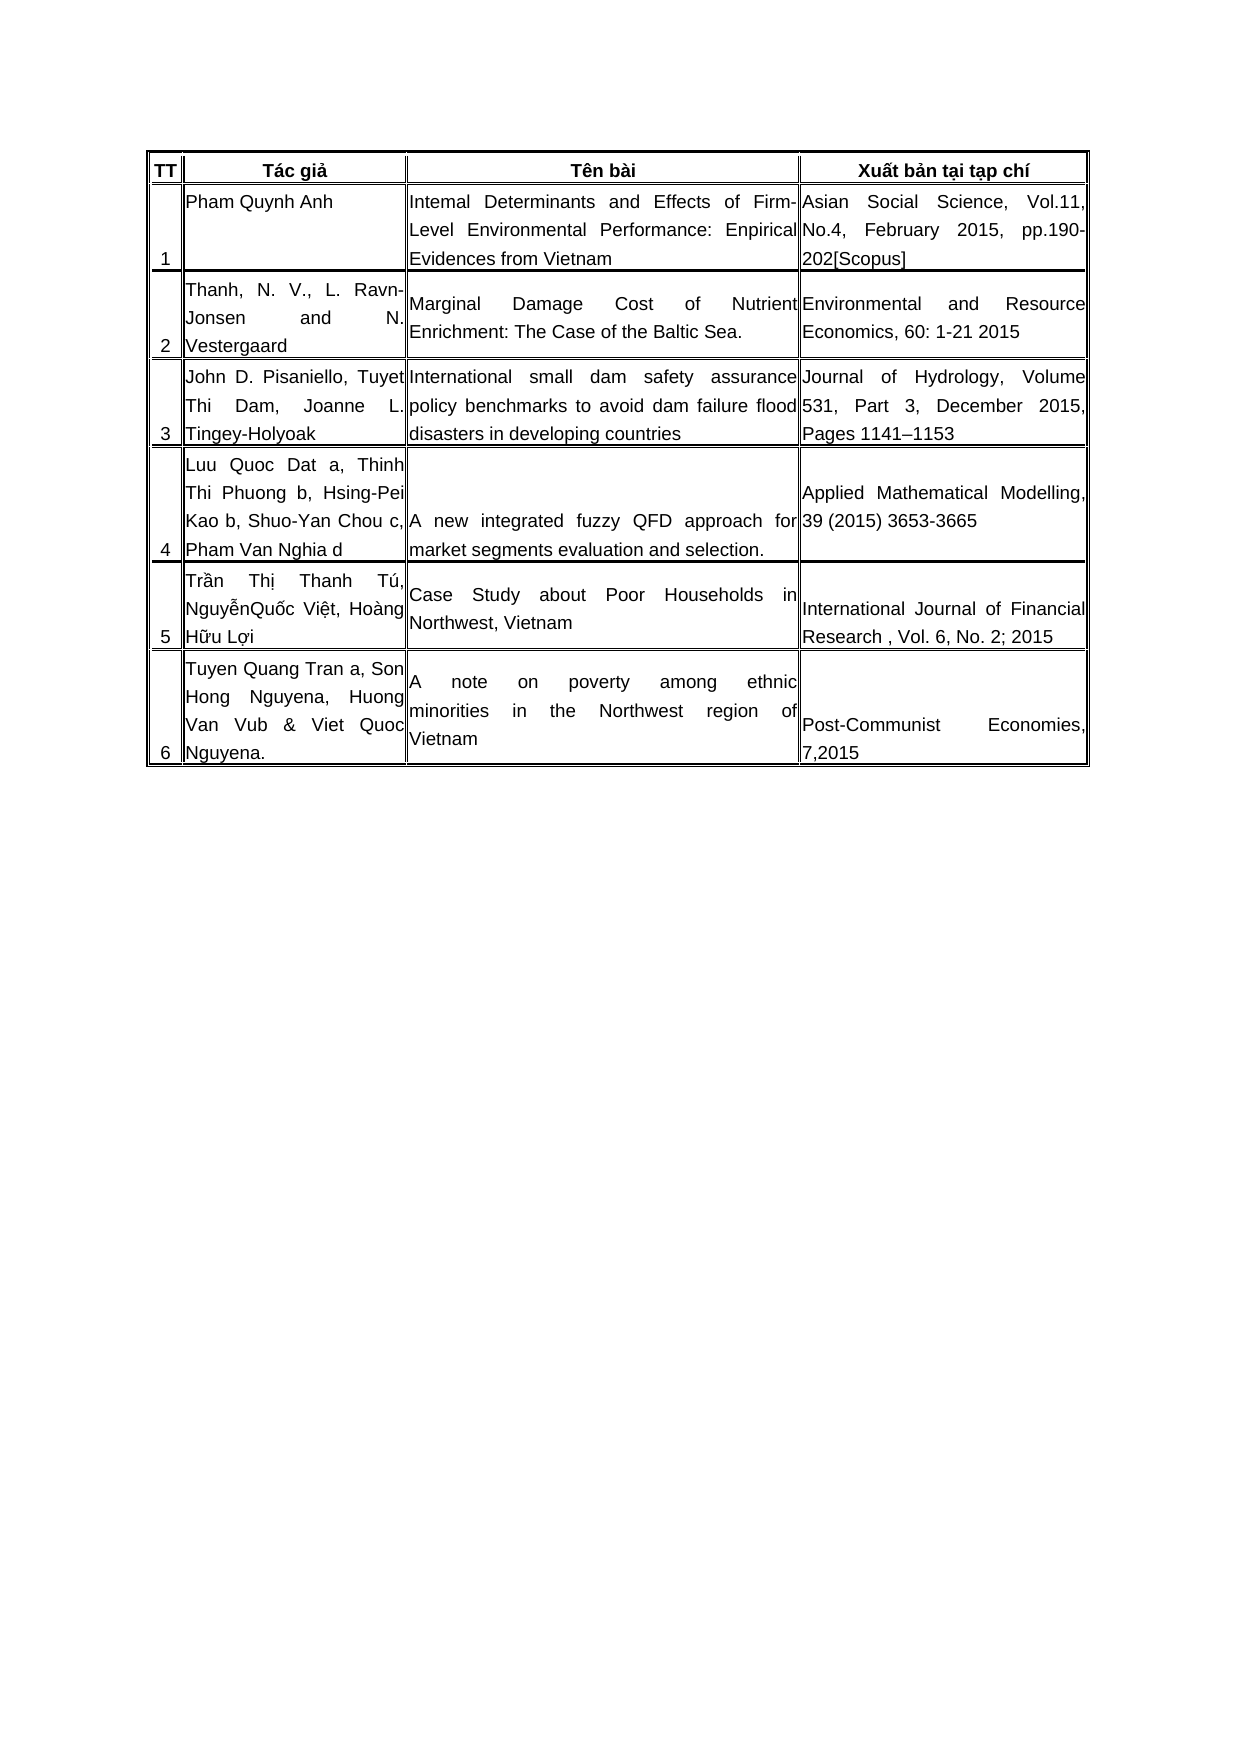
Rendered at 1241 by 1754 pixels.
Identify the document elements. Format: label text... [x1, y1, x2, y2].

table_cell Intemal Determinants and Effects of Firm-Level Environmental Performance: Enpirical Evidences from Vietnam [408, 185, 798, 269]
table_cell Applied Mathematical Modelling, 39 (2015) 3653-3665 [801, 444, 1087, 560]
table_cell 1 [150, 181, 181, 269]
table_header Tên bài [407, 153, 799, 181]
table_cell Asian Social Science, Vol.11, No.4, February 2015, pp.190-202[Scopus] [801, 181, 1087, 269]
table_cell John D. Pisaniello, Tuyet Thi Dam, Joanne L. Tingey-Holyoak [185, 360, 405, 444]
table_header Xuất bản tại tạp chí [800, 153, 1086, 181]
table_cell 4 [150, 444, 181, 560]
table_cell Marginal Damage Cost of Nutrient Enrichment: The Case of the Baltic Sea. [408, 272, 798, 357]
table_header Tác giả [183, 153, 407, 181]
table_cell 6 [150, 648, 183, 763]
table_cell Pham Quynh Anh [185, 185, 405, 269]
table_cell 2 [150, 269, 181, 357]
table_cell International Journal of Financial Research , Vol. 6, No. 2; 2015 [801, 560, 1086, 647]
table_cell Trần Thị Thanh Tú, NguyễnQuốc Việt, Hoàng Hữu Lợi [185, 563, 405, 647]
table_cell Luu Quoc Dat a, Thinh Thi Phuong b, Hsing-Pei Kao b, Shuo-Yan Chou c, Pham Van Nghia d [185, 448, 405, 560]
table_cell Tuyen Quang Tran a, Son Hong Nguyena, Huong Van Vub & Viet Quoc Nguyena. [183, 651, 407, 763]
table_cell Environmental and Resource Economics, 60: 1-21 2015 [801, 269, 1086, 357]
table_cell Journal of Hydrology, Volume 531, Part 3, December 2015, Pages 1141–1153 [800, 357, 1088, 444]
table_header TT [150, 152, 183, 181]
table_cell A new integrated fuzzy QFD approach for market segments evaluation and selection. [408, 448, 798, 560]
table_cell Case Study about Poor Households in Northwest, Vietnam [408, 563, 798, 647]
table_cell Thanh, N. V., L. Ravn-Jonsen and N. Vestergaard [185, 272, 405, 357]
table_cell International small dam safety assurance policy benchmarks to avoid dam failure flood disasters in developing countries [408, 360, 798, 444]
table_cell A note on poverty among ethnic minorities in the Northwest region of Vietnam [407, 651, 799, 763]
table_cell 5 [150, 560, 181, 647]
table_cell 3 [148, 357, 183, 444]
table_cell Post-Communist Economies, 7,2015 [800, 648, 1087, 763]
